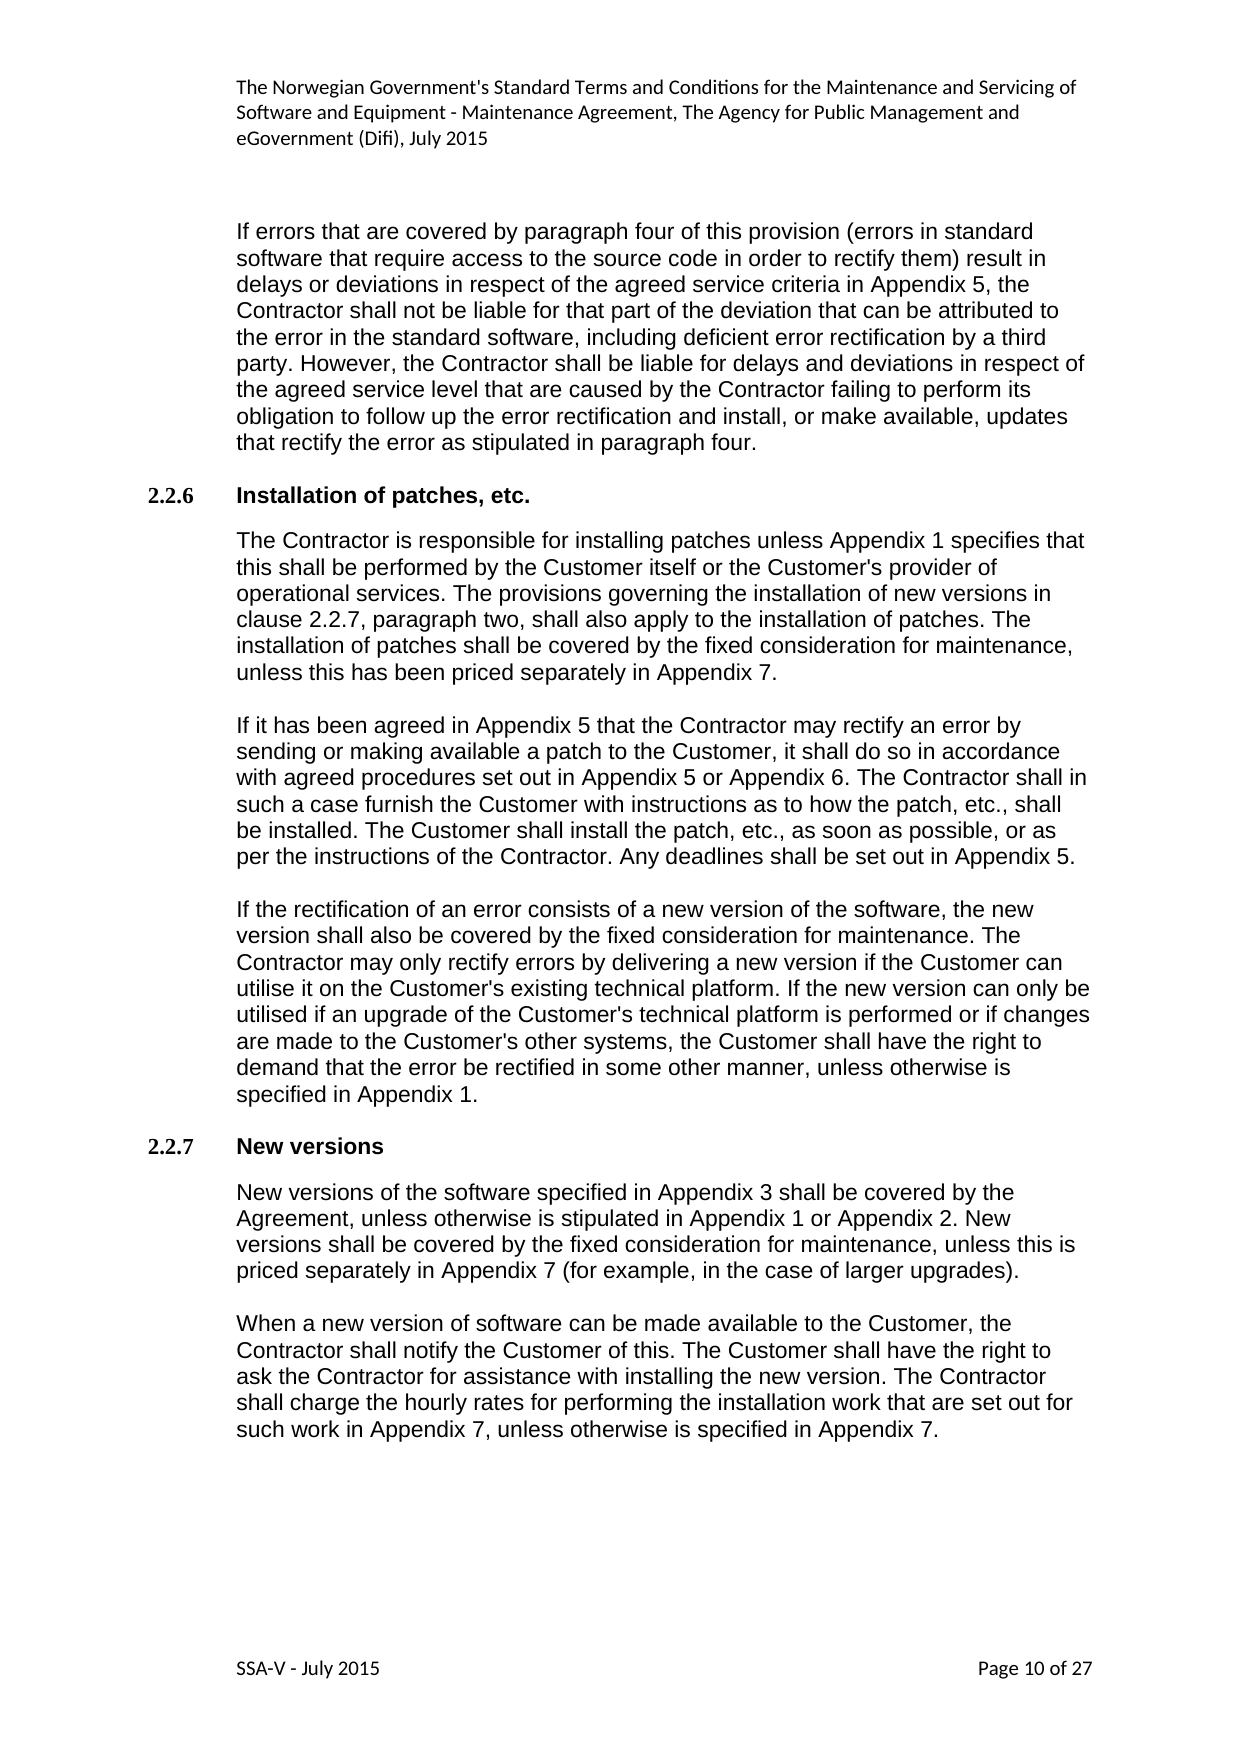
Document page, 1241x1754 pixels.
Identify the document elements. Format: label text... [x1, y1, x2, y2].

subtitle New versions [148, 1133, 1092, 1160]
text New versions of the software specified in Appendix 3 shall be covered by the Agreement, unless otherwise is stipulated in Appendix 1 or Appendix 2. New versions shall be covered by the fixed consideration for maintenance, unless this is priced separately in Appendix 7 (for example, in the case of larger upgrades). [236, 1178, 1092, 1284]
text If the rectification of an error consists of a new version of the software, the new version shall also be covered by the fixed consideration for maintenance. The Contractor may only rectify errors by delivering a new version if the Customer can utilise it on the Customer's existing technical platform. If the new version can only be utilised if an upgrade of the Customer's technical platform is performed or if changes are made to the Customer's other systems, the Customer shall have the right to demand that the error be rectified in some other manner, unless otherwise is specified in Appendix 1. [236, 896, 1092, 1107]
text The Contractor is responsible for installing patches unless Appendix 1 specifies that this shall be performed by the Customer itself or the Customer's provider of operational services. The provisions governing the installation of new versions in clause 2.2.7, paragraph two, shall also apply to the installation of patches. The installation of patches shall be covered by the fixed consideration for maintenance, unless this has been priced separately in Appendix 7. [236, 527, 1092, 685]
text If it has been agreed in Appendix 5 that the Contractor may rectify an error by sending or making available a patch to the Customer, it shall do so in accordance with agreed procedures set out in Appendix 5 or Appendix 6. The Contractor shall in such a case furnish the Customer with instructions as to how the patch, etc., shall be installed. The Customer shall install the patch, etc., as soon as possible, or as per the instructions of the Contractor. Any deadlines shall be set out in Appendix 5. [236, 712, 1092, 870]
text If errors that are covered by paragraph four of this provision (errors in standard software that require access to the source code in order to rectify them) result in delays or deviations in respect of the agreed service criteria in Appendix 5, the Contractor shall not be liable for that part of the deviation that can be attributed to the error in the standard software, including deficient error rectification by a third party. However, the Contractor shall be liable for delays and deviations in respect of the agreed service level that are caused by the Contractor failing to perform its obligation to follow up the error rectification and install, or make available, updates that rectify the error as stipulated in paragraph four. [236, 218, 1092, 456]
text When a new version of software can be made available to the Customer, the Contractor shall notify the Customer of this. The Customer shall have the right to ask the Contractor for assistance with installing the new version. The Contractor shall charge the hourly rates for performing the installation work that are set out for such work in Appendix 7, unless otherwise is specified in Appendix 7. [236, 1310, 1092, 1442]
subtitle Installation of patches, etc. [148, 482, 1092, 508]
